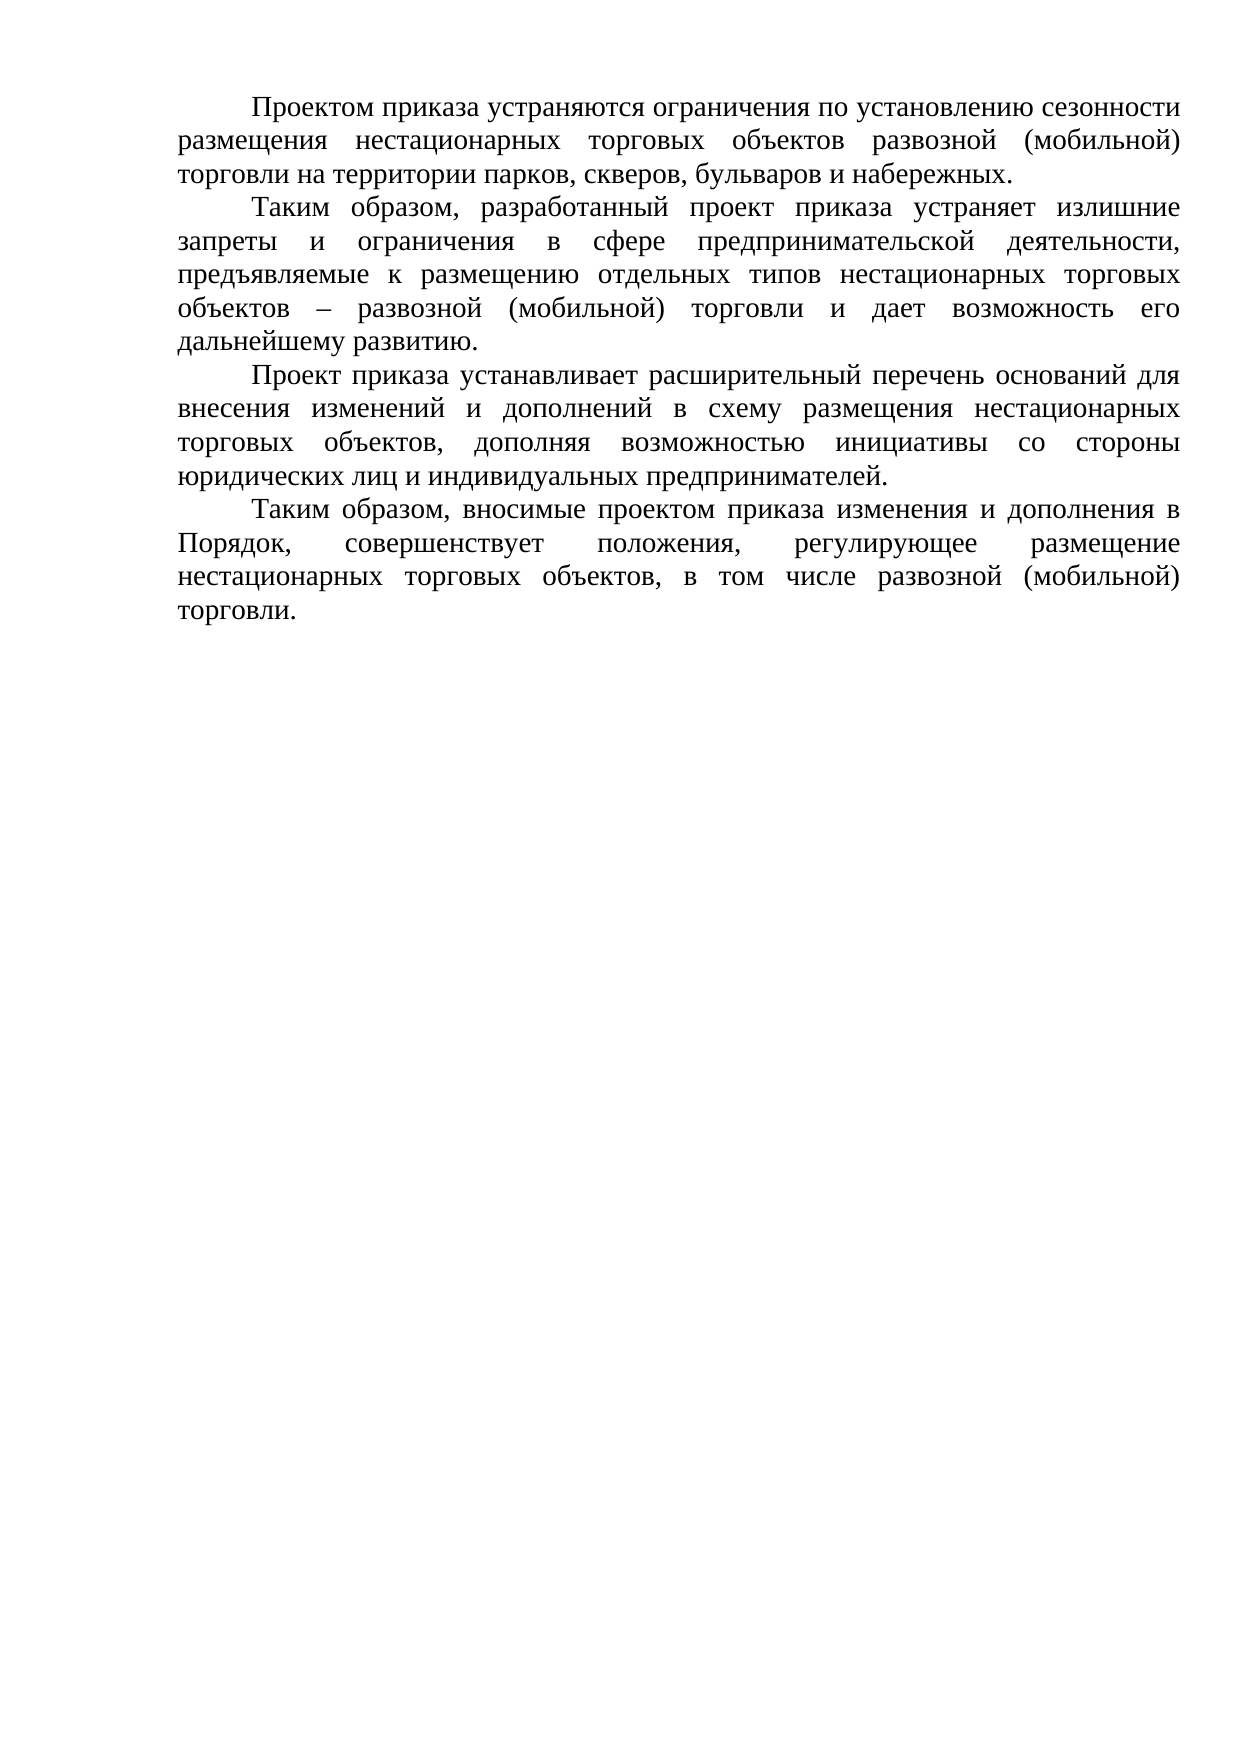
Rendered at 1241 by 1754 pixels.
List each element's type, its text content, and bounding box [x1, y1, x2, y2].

text Проект приказа устанавливает расширительный перечень оснований для внесения изменений и дополнений в схему размещения нестационарных торговых объектов, дополняя возможностью инициативы со стороны юридических лиц и индивидуальных предпринимателей. [177, 357, 1181, 491]
text Таким образом, разработанный проект приказа устраняет излишние запреты и ограничения в сфере предпринимательской деятельности, предъявляемые к размещению отдельных типов нестационарных торговых объектов – развозной (мобильной) торговли и дает возможность его дальнейшему развитию. [177, 189, 1181, 357]
text Таким образом, вносимые проектом приказа изменения и дополнения в Порядок, совершенствует положения, регулирующее размещение нестационарных торговых объектов, в том числе развозной (мобильной) торговли. [177, 491, 1181, 625]
text Проектом приказа устраняются ограничения по установлению сезонности размещения нестационарных торговых объектов развозной (мобильной) торговли на территории парков, скверов, бульваров и набережных. [177, 89, 1181, 189]
